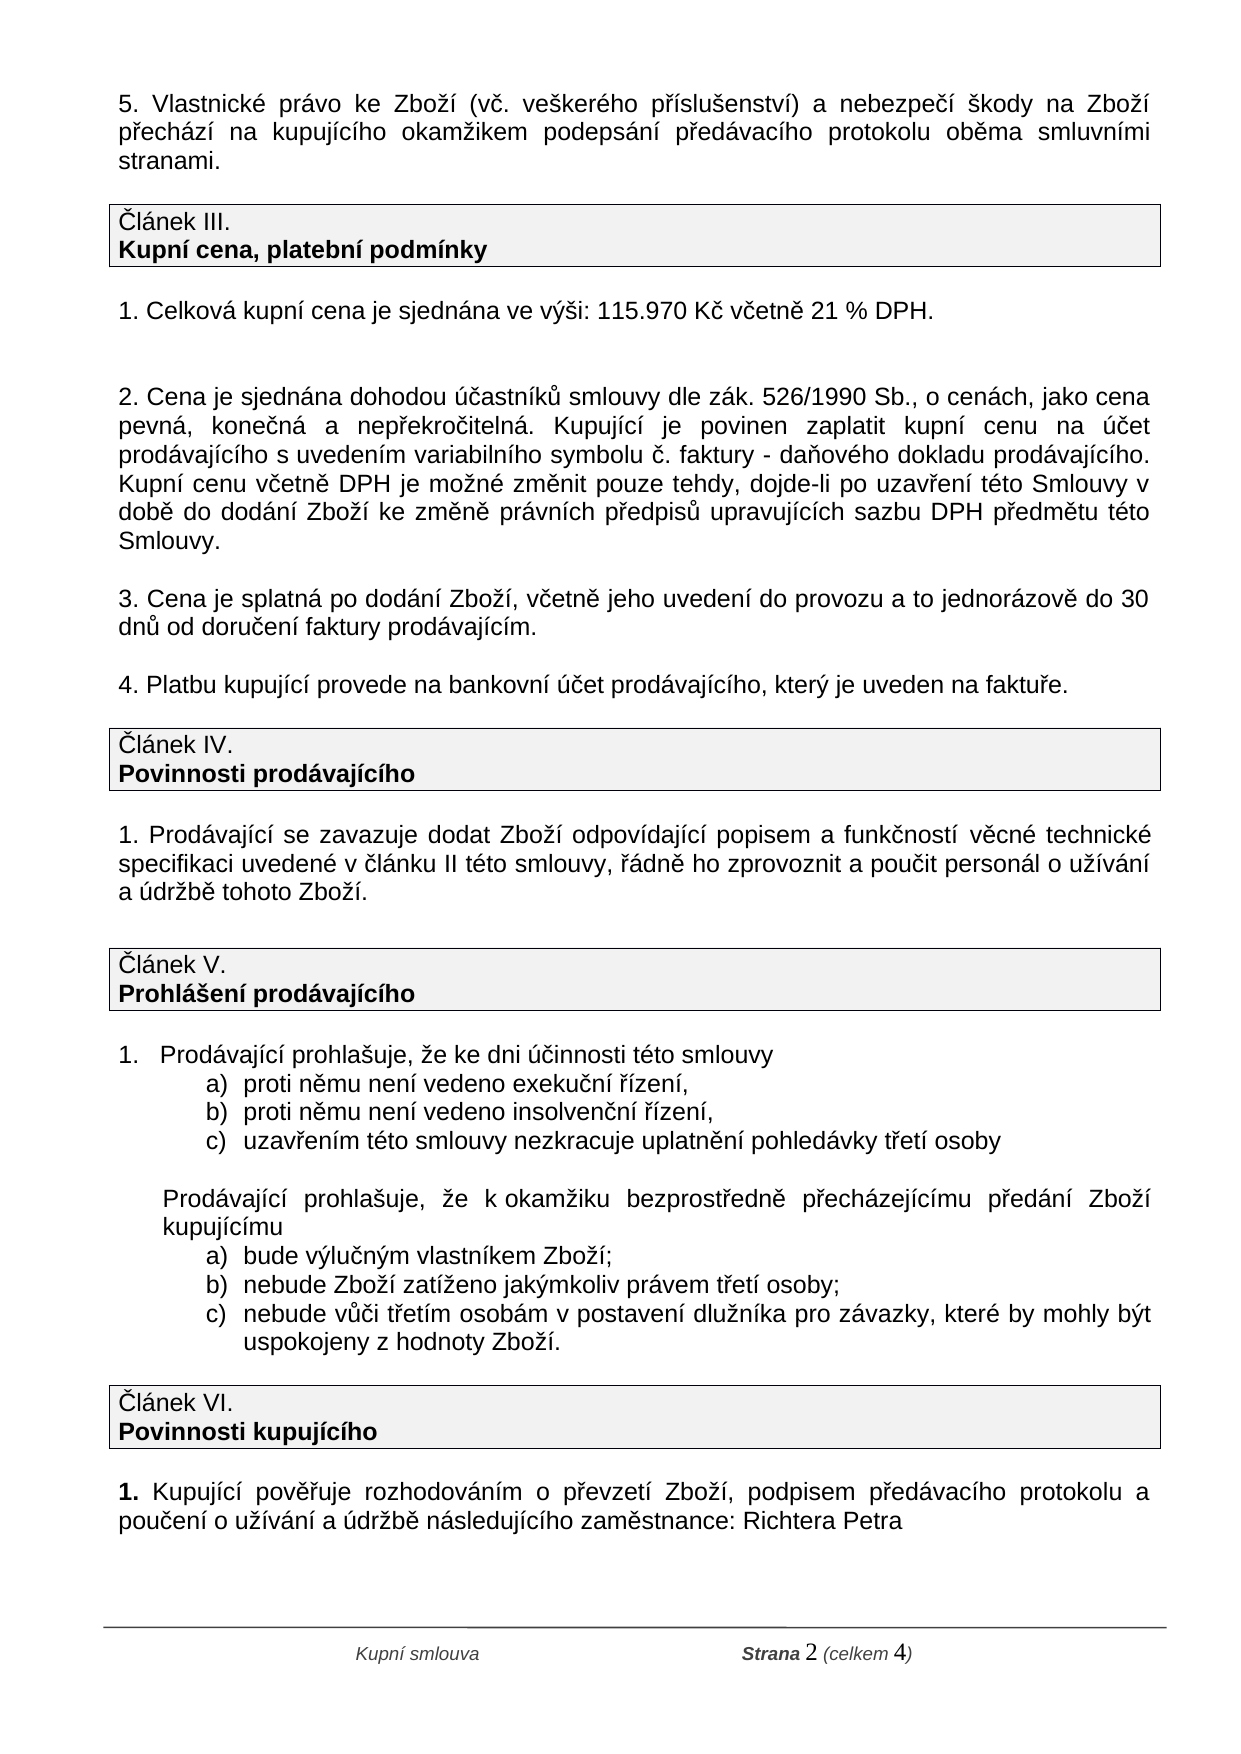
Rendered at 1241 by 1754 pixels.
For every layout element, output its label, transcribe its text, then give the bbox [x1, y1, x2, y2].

text Článek IV. [110, 729, 1160, 756]
text Prodávající prohlašuje, že k okamžiku bezprostředně přecházejícímu předání Zboží kupujícímu [162, 1184, 1152, 1241]
text Článek V. [110, 949, 1160, 976]
text 1. Prodávající prohlašuje, že ke dni účinnosti této smlouvy [118, 1040, 1152, 1069]
text a) bude výlučným vlastníkem Zboží; [206, 1241, 1152, 1270]
text 1. Celková kupní cena je sjednána ve výši: 115.970 Kč včetně 21 % DPH. [118, 296, 1152, 325]
text Článek III. [110, 205, 1160, 232]
text 2. Cena je sjednána dohodou účastníků smlouvy dle zák. 526/1990 Sb., o cenách, jako cena pevná, konečná a nepřekročitelná. Kupující je povinen zaplatit kupní cenu na účet prodávajícího s uvedením variabilního symbolu č. faktury - daňového dokladu prodávajícího. Kupní cenu včetně DPH je možné změnit pouze tehdy, dojde-li po uzavření této Smlouvy v době do dodání Zboží ke změně právních předpisů upravujících sazbu DPH předmětu této Smlouvy. [118, 382, 1152, 555]
text Kupní cena, platební podmínky [110, 232, 1160, 266]
text Prohlášení prodávajícího [110, 976, 1160, 1010]
text c) nebude vůči třetím osobám v postavení dlužníka pro závazky, které by mohly být uspokojeny z hodnoty Zboží. [206, 1299, 1152, 1356]
text b) nebude Zboží zatíženo jakýmkoliv právem třetí osoby; [206, 1270, 1152, 1299]
text 1. Kupující pověřuje rozhodováním o převzetí Zboží, podpisem předávacího protokolu a poučení o užívání a údržbě následujícího zaměstnance: Richtera Petra [118, 1477, 1152, 1535]
text c) uzavřením této smlouvy nezkracuje uplatnění pohledávky třetí osoby [206, 1126, 1152, 1155]
text Povinnosti kupujícího [110, 1414, 1160, 1448]
text a) proti němu není vedeno exekuční řízení, [206, 1069, 1152, 1097]
subtitle 4. Platbu kupující provede na bankovní účet prodávajícího, který je uveden na faktuře. [118, 670, 1152, 699]
text b) proti němu není vedeno insolvenční řízení, [206, 1097, 1152, 1126]
text Článek VI. [110, 1386, 1160, 1414]
text 3. Cena je splatná po dodání Zboží, včetně jeho uvedení do provozu a to jednorázově do 30 dnů od doručení faktury prodávajícím. [118, 584, 1152, 641]
text 1. Prodávající se zavazuje dodat Zboží odpovídající popisem a funkčností věcné technické specifikaci uvedené v článku II této smlouvy, řádně ho zprovoznit a poučit personál o užívání a údržbě tohoto Zboží. [118, 820, 1152, 906]
text 5. Vlastnické právo ke Zboží (vč. veškerého příslušenství) a nebezpečí škody na Zboží přechází na kupujícího okamžikem podepsání předávacího protokolu oběma smluvními stranami. [118, 89, 1152, 175]
text Povinnosti prodávajícího [110, 756, 1160, 790]
